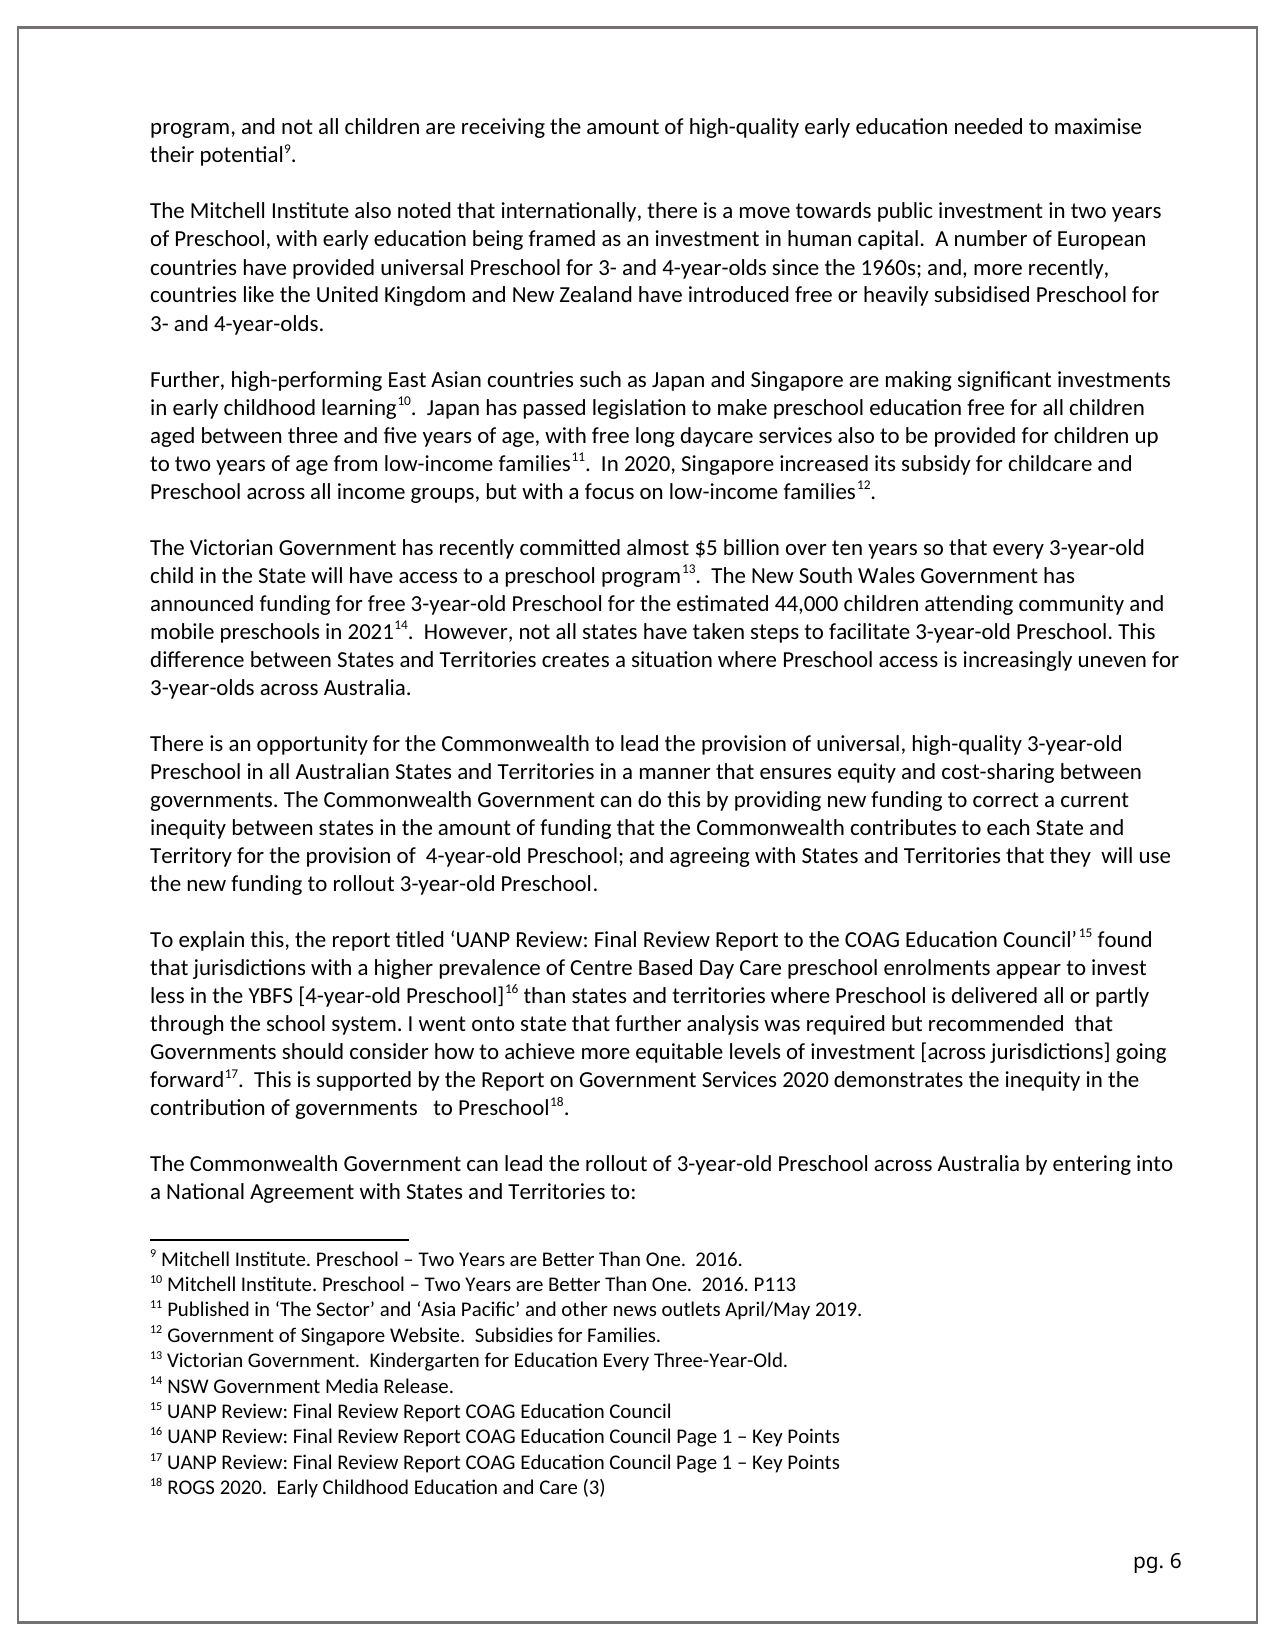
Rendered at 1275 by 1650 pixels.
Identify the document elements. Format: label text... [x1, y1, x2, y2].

text The Mitchell Institute also noted that internationally, there is a move towards public investment in two years of Preschool, with early education being framed as an investment in human capital. A number of European countries have provided universal Preschool for 3- and 4-year-olds since the 1960s; and, more recently, countries like the United Kingdom and New Zealand have introduced free or heavily subsidised Preschool for 3- and 4-year-olds. [150, 197, 1181, 337]
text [150, 112, 1181, 168]
text There is an opportunity for the Commonwealth to lead the provision of universal, high-quality 3-year-old Preschool in all Australian States and Territories in a manner that ensures equity and cost-sharing between governments. The Commonwealth Government can do this by providing new funding to correct a current inequity between states in the amount of funding that the Commonwealth contributes to each State and Territory for the provision of 4-year-old Preschool; and agreeing with States and Territories that they will use the new funding to rollout 3-year-old Preschool. [150, 729, 1181, 897]
text The Commonwealth Government can lead the rollout of 3-year-old Preschool across Australia by entering into a National Agreement with States and Territories to: [150, 1149, 1181, 1205]
text To explain this, the report titled ‘UANP Review: Final Review Report to the COAG Education Council’ found that jurisdictions with a higher prevalence of Centre Based Day Care preschool enrolments appear to invest less in the YBFS [4-year-old Preschool] than states and territories where Preschool is delivered all or partly through the school system. I went onto state that further analysis was required but recommended that Governments should consider how to achieve more equitable levels of investment [across jurisdictions] going forward. This is supported by the Report on Government Services 2020 demonstrates the inequity in the contribution of governments to Preschool. [150, 925, 1181, 1121]
text The Victorian Government has recently committed almost $5 billion over ten years so that every 3-year-old child in the State will have access to a preschool program. The New South Wales Government has announced funding for free 3-year-old Preschool for the estimated 44,000 children attending community and mobile preschools in 2021. However, not all states have taken steps to facilitate 3-year-old Preschool. This difference between States and Territories creates a situation where Preschool access is increasingly uneven for 3-year-olds across Australia. [150, 533, 1181, 701]
text Further, high-performing East Asian countries such as Japan and Singapore are making significant investments in early childhood learning. Japan has passed legislation to make preschool education free for all children aged between three and five years of age, with free long daycare services also to be provided for children up to two years of age from low-income families. In 2020, Singapore increased its subsidy for childcare and Preschool across all income groups, but with a focus on low-income families. [150, 365, 1181, 505]
